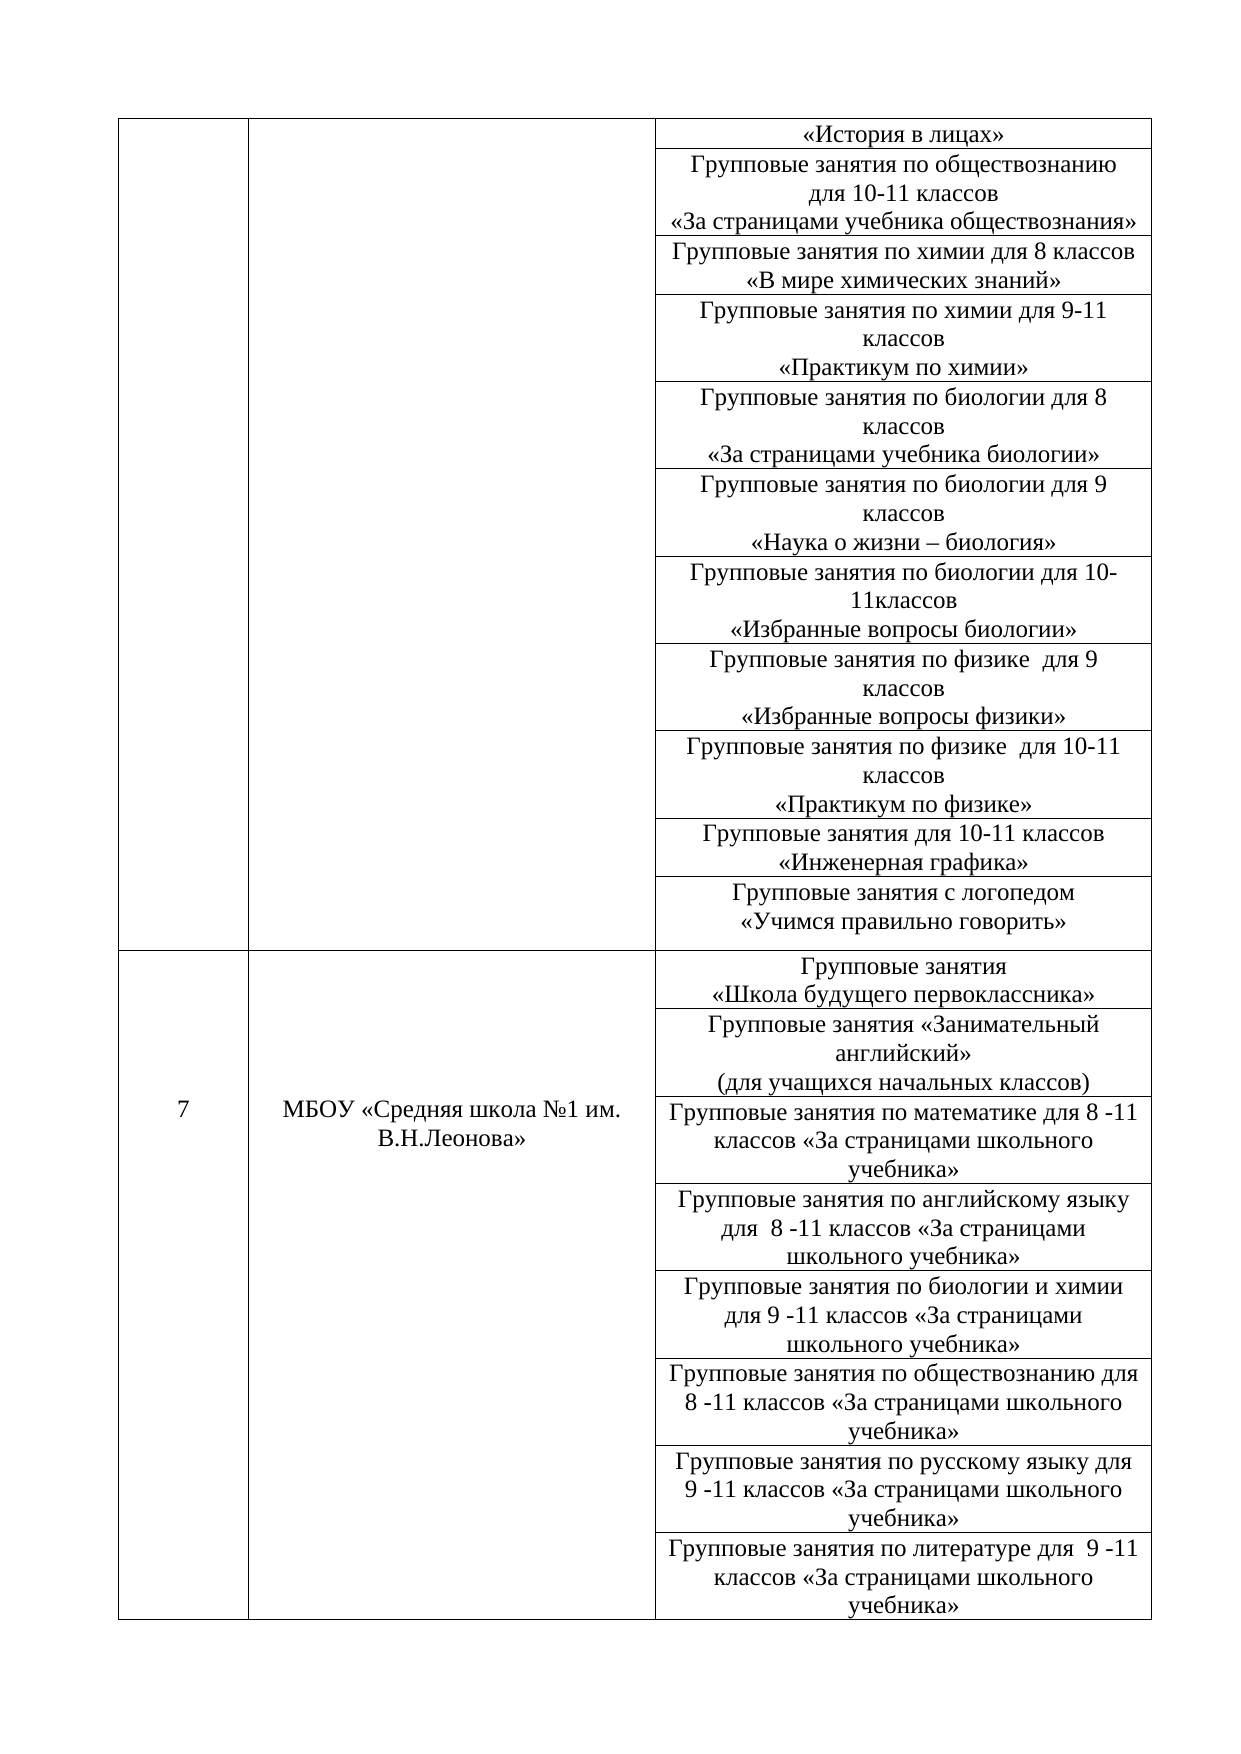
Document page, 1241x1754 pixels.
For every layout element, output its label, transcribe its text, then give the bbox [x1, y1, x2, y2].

table_cell Групповые занятия по математике для 8 -11 классов «За страницами школьного учебника» [656, 1097, 1151, 1183]
table_cell Групповые занятия по химии для 8 классов «В мире химических знаний» [656, 236, 1151, 294]
table_cell Групповые занятия по биологии и химии для 9 -11 классов «За страницами школьного учебника» [656, 1271, 1151, 1357]
table_cell Групповые занятия по обществознанию для 10-11 классов «За страницами учебника обществознания» [656, 149, 1151, 235]
table_cell Групповые занятия по физике для 10-11 классов «Практикум по физике» [656, 731, 1151, 817]
table_cell Групповые занятия по биологии для 10-11классов «Избранные вопросы биологии» [656, 557, 1151, 643]
table_cell Групповые занятия по химии для 9-11 классов «Практикум по химии» [656, 295, 1151, 381]
table_cell Групповые занятия по биологии для 8 классов «За страницами учебника биологии» [656, 382, 1151, 468]
table_cell 7 [119, 951, 248, 1619]
table_cell Групповые занятия для 10-11 классов «Инженерная графика» [656, 819, 1151, 876]
table_cell Групповые занятия с логопедом «Учимся правильно говорить» [656, 877, 1151, 950]
table_cell Групповые занятия по биологии для 9 классов «Наука о жизни – биология» [656, 469, 1151, 556]
table_cell Групповые занятия по физике для 9 классов «Избранные вопросы физики» [656, 644, 1151, 730]
table_cell Групповые занятия «Занимательный английский» (для учащихся начальных классов) [656, 1009, 1151, 1096]
table_cell МБОУ «Средняя школа №1 им. В.Н.Леонова» [249, 951, 655, 1619]
table_cell Групповые занятия «Школа будущего первоклассника» [656, 951, 1151, 1008]
table_cell Групповые занятия по английскому языку для 8 -11 классов «За страницами школьного учебника» [656, 1184, 1151, 1270]
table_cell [656, 119, 1151, 148]
table_cell Групповые занятия по обществознанию для 8 -11 классов «За страницами школьного учебника» [656, 1359, 1151, 1445]
table_cell Групповые занятия по литературе для 9 -11 классов «За страницами школьного учебника» [656, 1533, 1151, 1619]
table_cell Групповые занятия по русскому языку для 9 -11 классов «За страницами школьного учебника» [656, 1446, 1151, 1532]
